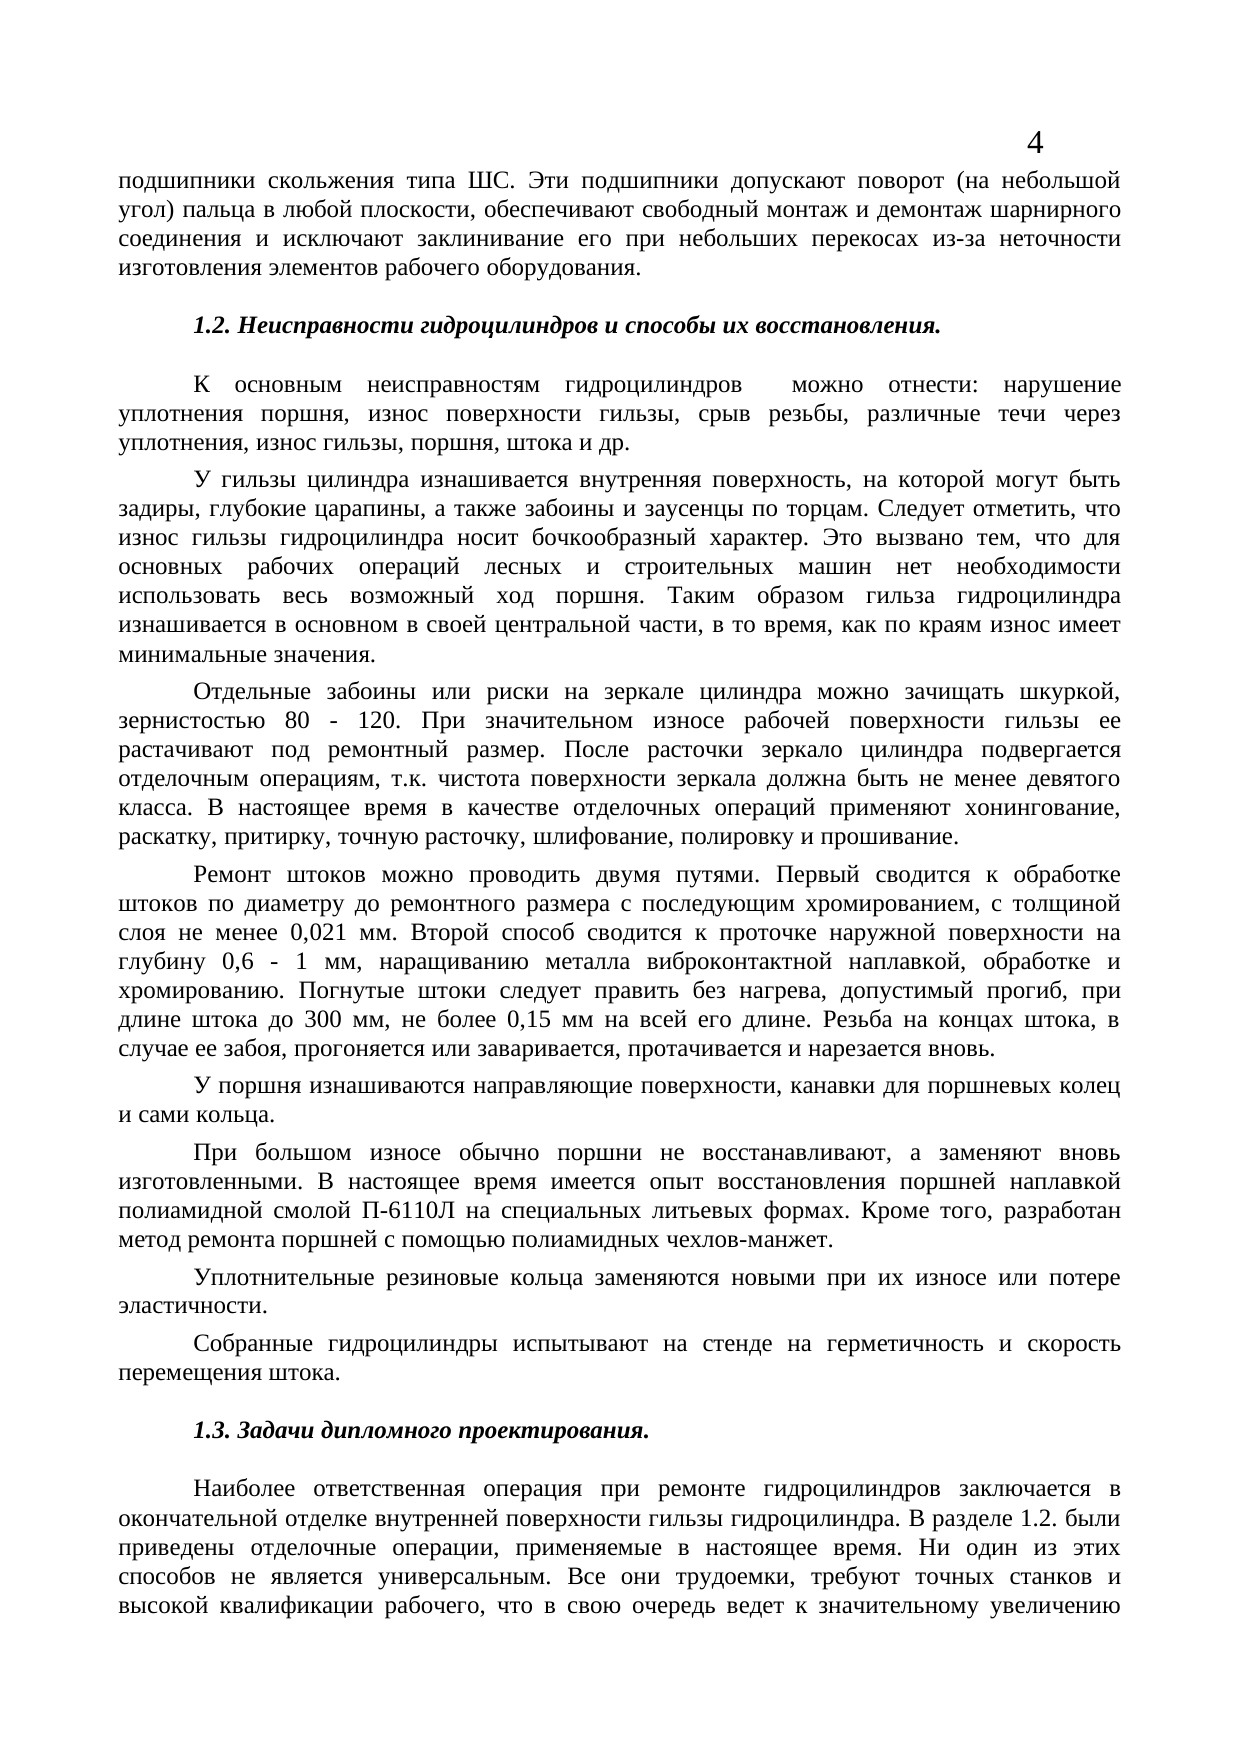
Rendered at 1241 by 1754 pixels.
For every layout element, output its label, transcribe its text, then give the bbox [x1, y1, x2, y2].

text У поршня изнашиваются направляющие поверхности, канавки для поршневых колец и сами кольца. [118, 1070, 1122, 1128]
text У гильзы цилиндра изнашивается внутренняя поверхность, на которой могут быть задиры, глубокие царапины, а также забоины и заусенцы по торцам. Следует отметить, что износ гильзы гидроцилиндра носит бочкообразный характер. Это вызвано тем, что для основных рабочих операций лесных и строительных машин нет необходимости использовать весь возможный ход поршня. Таким образом гильза гидроцилиндра изнашивается в основном в своей центральной части, в то время, как по краям износ имеет минимальные значения. [118, 464, 1122, 667]
text К основным неисправностям гидроцилиндров можно отнести: нарушение уплотнения поршня, износ поверхности гильзы, срыв резьбы, различные течи через уплотнения, износ гильзы, поршня, штока и др. [118, 368, 1122, 456]
text При большом износе обычно поршни не восстанавливают, а заменяют вновь изготовленными. В настоящее время имеется опыт восстановления поршней наплавкой полиамидной смолой П-6110Л на специальных литьевых формах. Кроме того, разработан метод ремонта поршней с помощью полиамидных чехлов-манжет. [118, 1137, 1122, 1253]
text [118, 165, 1122, 281]
text Ремонт штоков можно проводить двумя путями. Первый сводится к обработке штоков по диаметру до ремонтного размера с последующим хромированием, с толщиной слоя не менее 0,021 мм. Второй способ сводится к проточке наружной поверхности на глубину 0,6 - 1 мм, наращиванию металла виброконтактной наплавкой, обработке и хромированию. Погнутые штоки следует править без нагрева, допустимый прогиб, при длине штока до 300 мм, не более 0,15 мм на всей его длине. Резьба на концах штока, в случае ее забоя, прогоняется или заваривается, протачивается и нарезается вновь. [118, 858, 1122, 1062]
subtitle 1.2. Неисправности гидроцилиндров и способы их восстановления. [118, 310, 1122, 339]
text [118, 1473, 1122, 1619]
subtitle 1.3. Задачи дипломного проектирования. [118, 1415, 1122, 1444]
text Отдельные забоины или риски на зеркале цилиндра можно зачищать шкуркой, зернистостью 80 - 120. При значительном износе рабочей поверхности гильзы ее растачивают под ремонтный размер. После расточки зеркало цилиндра подвергается отделочным операциям, т.к. чистота поверхности зеркала должна быть не менее девятого класса. В настоящее время в качестве отделочных операций применяют хонингование, раскатку, притирку, точную расточку, шлифование, полировку и прошивание. [118, 676, 1122, 850]
text Уплотнительные резиновые кольца заменяются новыми при их износе или потере эластичности. [118, 1261, 1122, 1319]
text Собранные гидроцилиндры испытывают на стенде на герметичность и скорость перемещения штока. [118, 1328, 1122, 1386]
